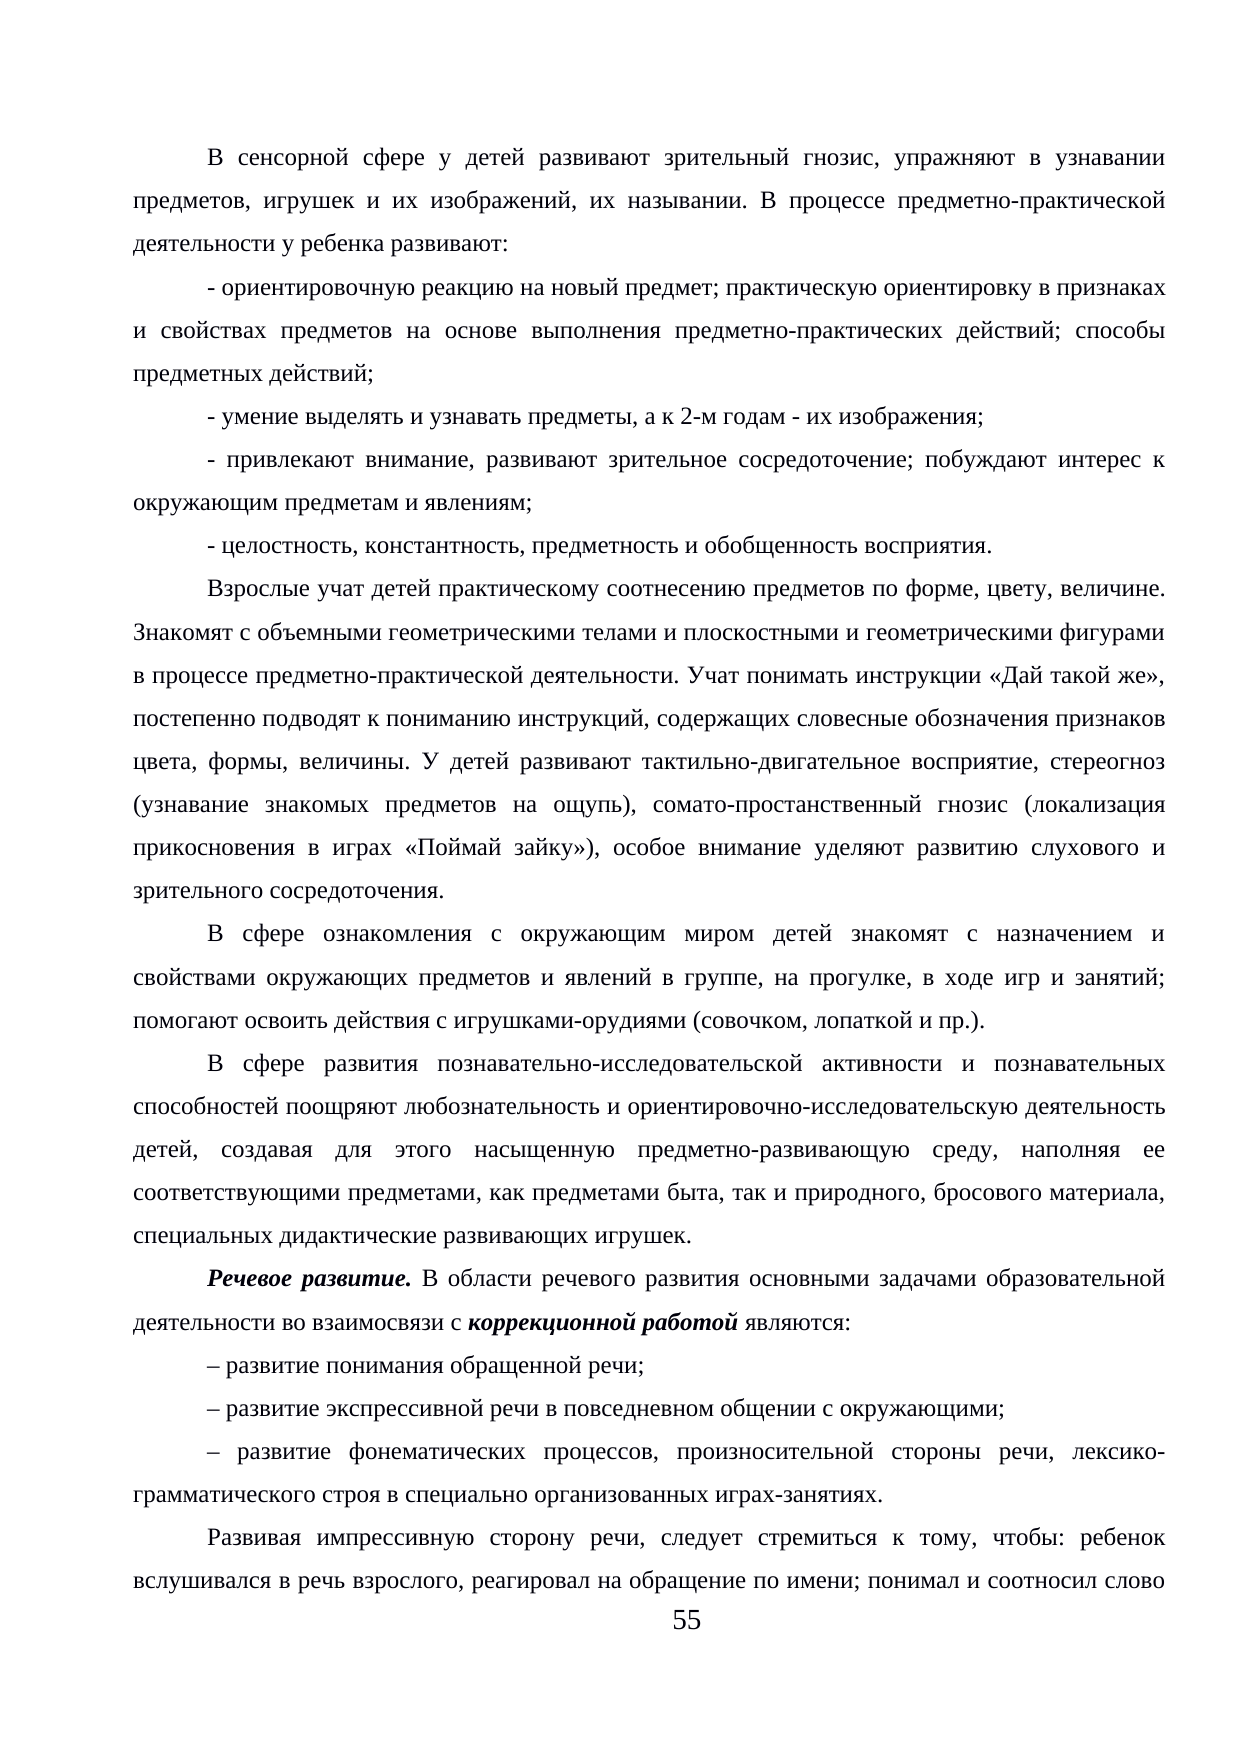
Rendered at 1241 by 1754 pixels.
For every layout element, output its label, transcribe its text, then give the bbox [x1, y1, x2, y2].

text В сфере ознакомления с окружающим миром детей знакомят с назначением и свойствами окружающих предметов и явлений в группе, на прогулке, в ходе игр и занятий; помогают освоить действия с игрушками-орудиями (совочком, лопаткой и пр.). [133, 918, 1166, 1033]
text - привлекают внимание, развивают зрительное сосредоточение; побуждают интерес к окружающим предметам и явлениям; [133, 444, 1166, 516]
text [133, 1522, 1166, 1594]
text Взрослые учат детей практическому соотнесению предметов по форме, цвету, величине. Знакомят с объемными геометрическими телами и плоскостными и геометрическими фигурами в процессе предметно-практической деятельности. Учат понимать инструкции «Дай такой же», постепенно подводят к пониманию инструкций, содержащих словесные обозначения признаков цвета, формы, величины. У детей развивают тактильно-двигательное восприятие, стереогноз (узнавание знакомых предметов на ощупь), сомато-простанственный гнозис (локализация прикосновения в играх «Поймай зайку»), особое внимание уделяют развитию слухового и зрительного сосредоточения. [133, 573, 1166, 904]
text Речевое развитие. В области речевого развития основными задачами образовательной деятельности во взаимосвязи с коррекционной работой являются: [133, 1263, 1166, 1335]
text – развитие фонематических процессов, произносительной стороны речи, лексико-грамматического строя в специально организованных играх-занятиях. [133, 1436, 1166, 1508]
text В сенсорной сфере у детей развивают зрительный гнозис, упражняют в узнавании предметов, игрушек и их изображений, их назывании. В процессе предметно-практической деятельности у ребенка развивают: [133, 142, 1166, 257]
text - ориентировочную реакцию на новый предмет; практическую ориентировку в признаках и свойствах предметов на основе выполнения предметно-практических действий; способы предметных действий; [133, 272, 1166, 387]
text – развитие понимания обращенной речи; [133, 1350, 1166, 1378]
text В сфере развития познавательно-исследовательской активности и познавательных способностей поощряют любознательность и ориентировочно-исследовательскую деятельность детей, создавая для этого насыщенную предметно-развивающую среду, наполняя ее соответствующими предметами, как предметами быта, так и природного, бросового материала, специальных дидактические развивающих игрушек. [133, 1048, 1166, 1249]
text - целостность, константность, предметность и обобщенность восприятия. [133, 530, 1166, 559]
text - умение выделять и узнавать предметы, а к 2-м годам - их изображения; [133, 401, 1166, 430]
text – развитие экспрессивной речи в повседневном общении с окружающими; [133, 1393, 1166, 1422]
